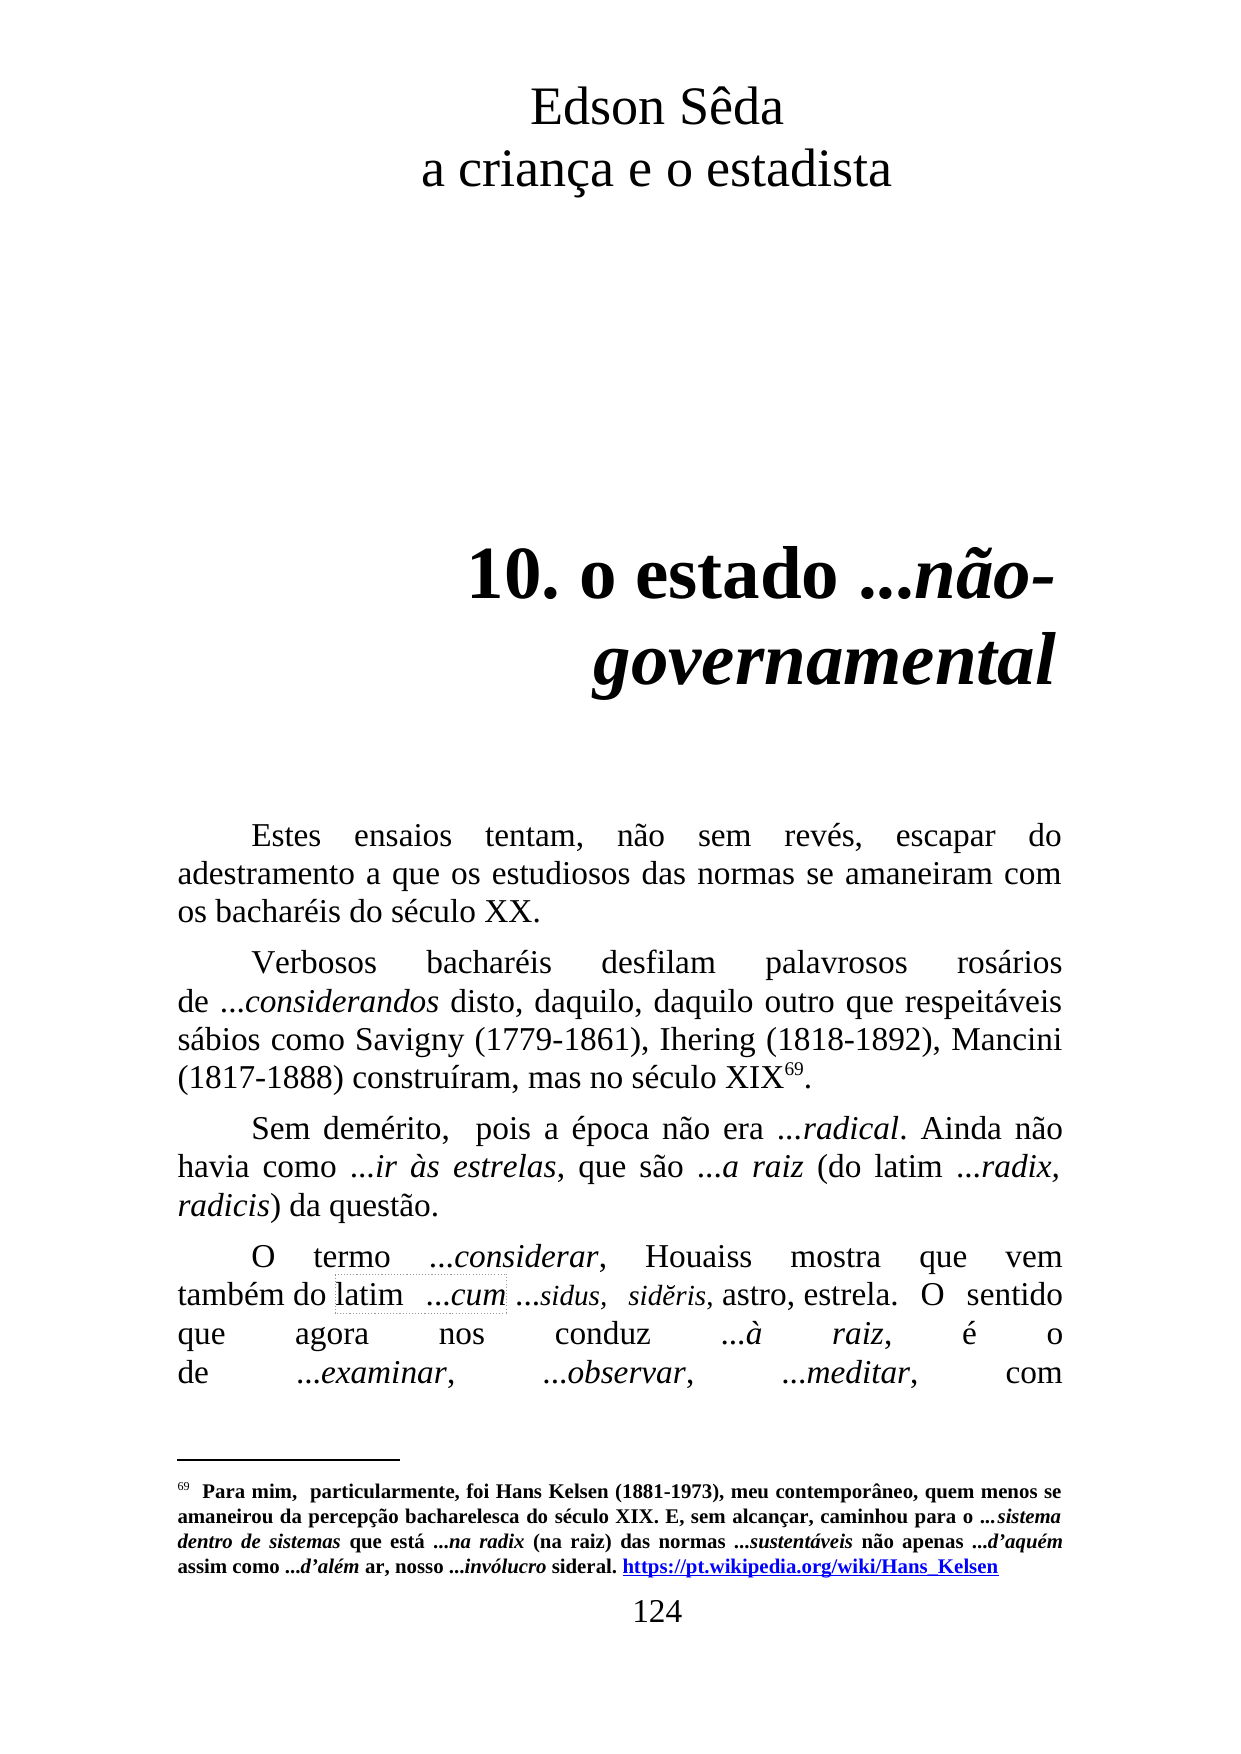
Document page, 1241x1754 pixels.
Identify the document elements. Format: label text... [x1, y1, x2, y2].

text Sem demérito, pois a época não era ...radical. Ainda não havia como ...ir às estrelas, que são ...a raiz (do latim ...radix, radicis) da questão. [177, 1108, 1063, 1223]
text Verbosos bacharéis desfilam palavrosos rosários de ...considerandos disto, daquilo, daquilo outro que respeitáveis sábios como Savigny (1779-1861), Ihering (1818-1892), Mancini (1817-1888) construíram, mas no século XIX. [177, 942, 1063, 1096]
subtitle 10. o estado ...não-governamental [177, 528, 1063, 701]
text Estes ensaios tentam, não sem revés, escapar do adestramento a que os estudiosos das normas se amaneiram com os bacharéis do século XX. [177, 815, 1063, 930]
